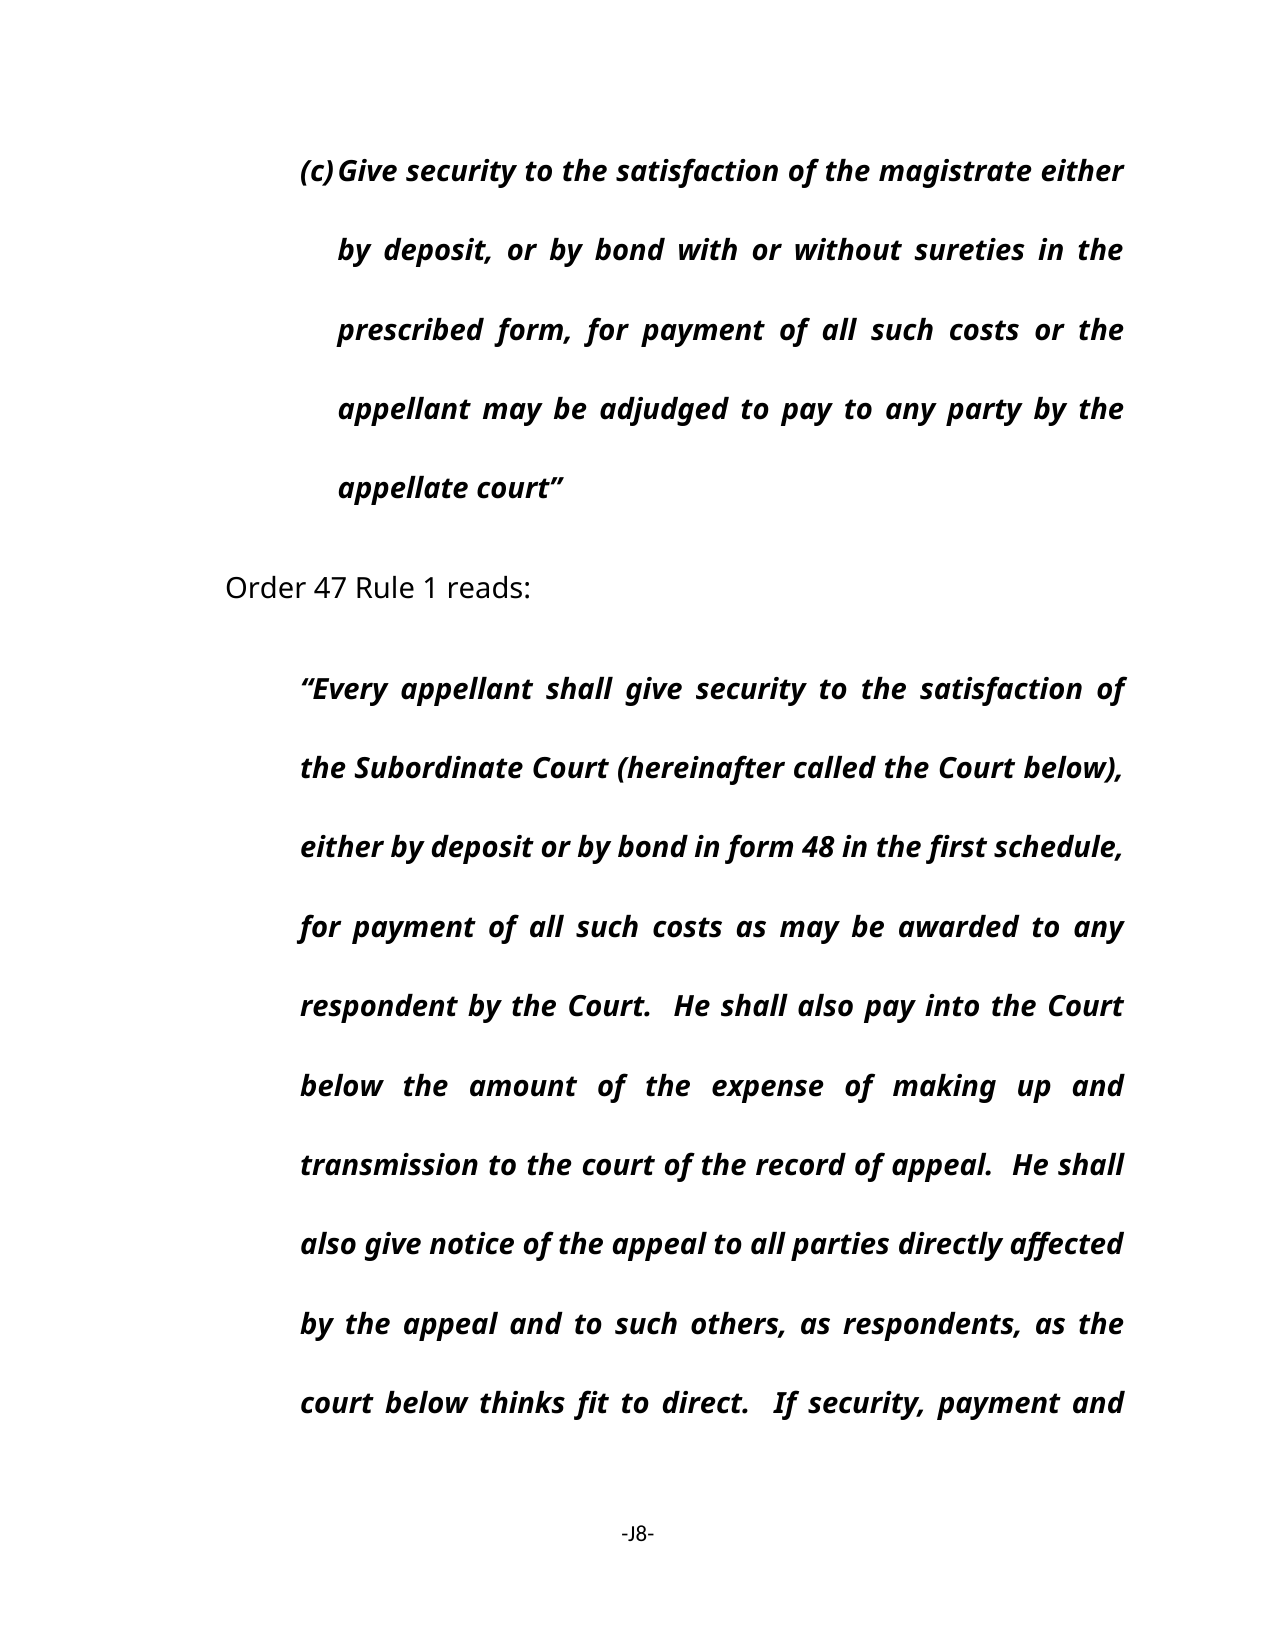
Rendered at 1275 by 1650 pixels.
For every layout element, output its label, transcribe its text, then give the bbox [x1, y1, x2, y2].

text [300, 668, 1125, 1422]
text Order 47 Rule 1 reads: [225, 568, 1125, 607]
list Give security to the satisfaction of the magistrate either by deposit, or by bond with or without sureties in the prescribed form, for payment of all such costs or the appellant may be adjudged to pay to any party by the appellate court” [300, 150, 1125, 507]
